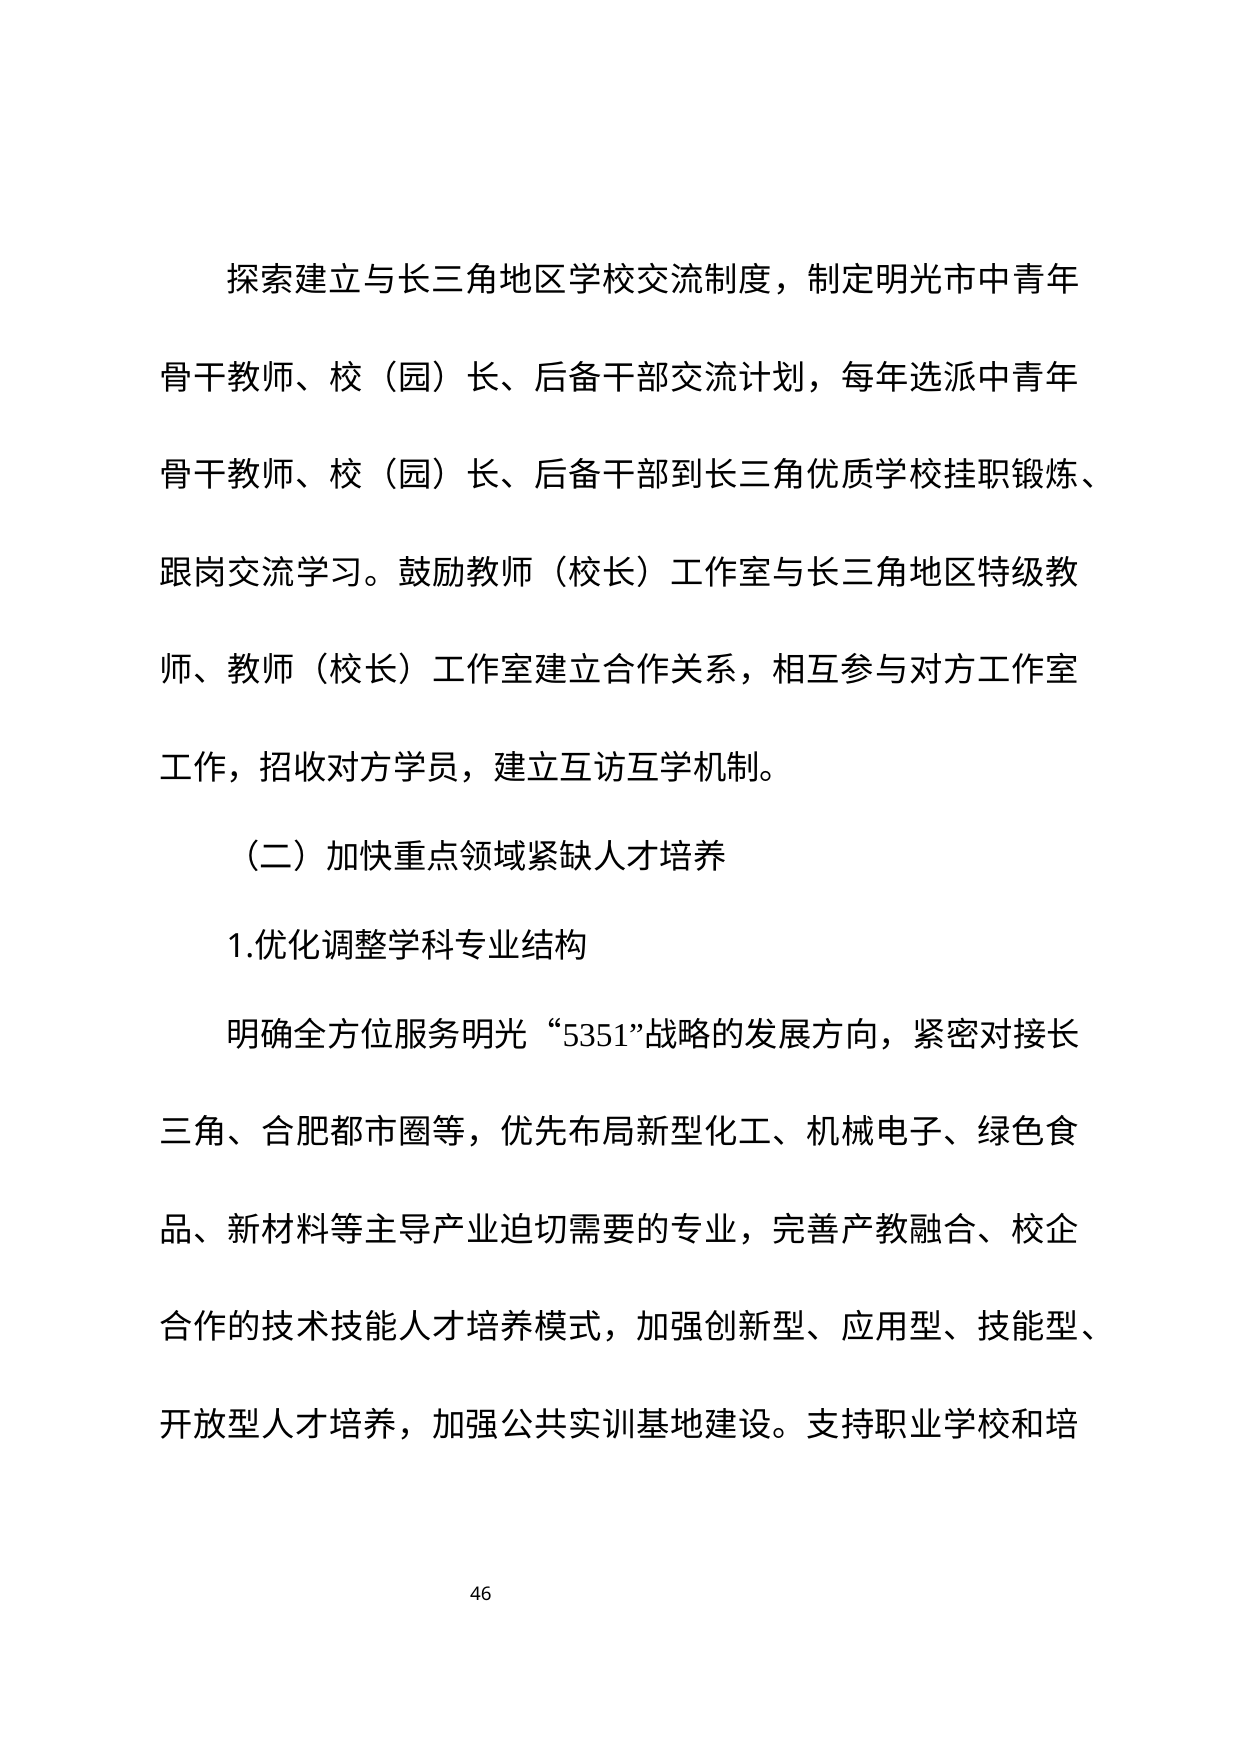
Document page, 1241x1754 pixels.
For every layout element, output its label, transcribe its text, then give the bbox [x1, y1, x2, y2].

text 探索建立与长三角地区学校交流制度，制定明光市中青年骨干教师、校（园）长、后备干部交流计划，每年选派中青年骨干教师、校（园）长、后备干部到长三角优质学校挂职锻炼、跟岗交流学习。鼓励教师（校长）工作室与长三角地区特级教师、教师（校长）工作室建立合作关系，相互参与对方工作室工作，招收对方学员，建立互访互学机制。 [159, 245, 1081, 797]
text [159, 999, 1081, 1454]
text 1.优化调整学科专业结构 [159, 910, 1081, 975]
text （二）加快重点领域紧缺人才培养 [159, 821, 1081, 886]
